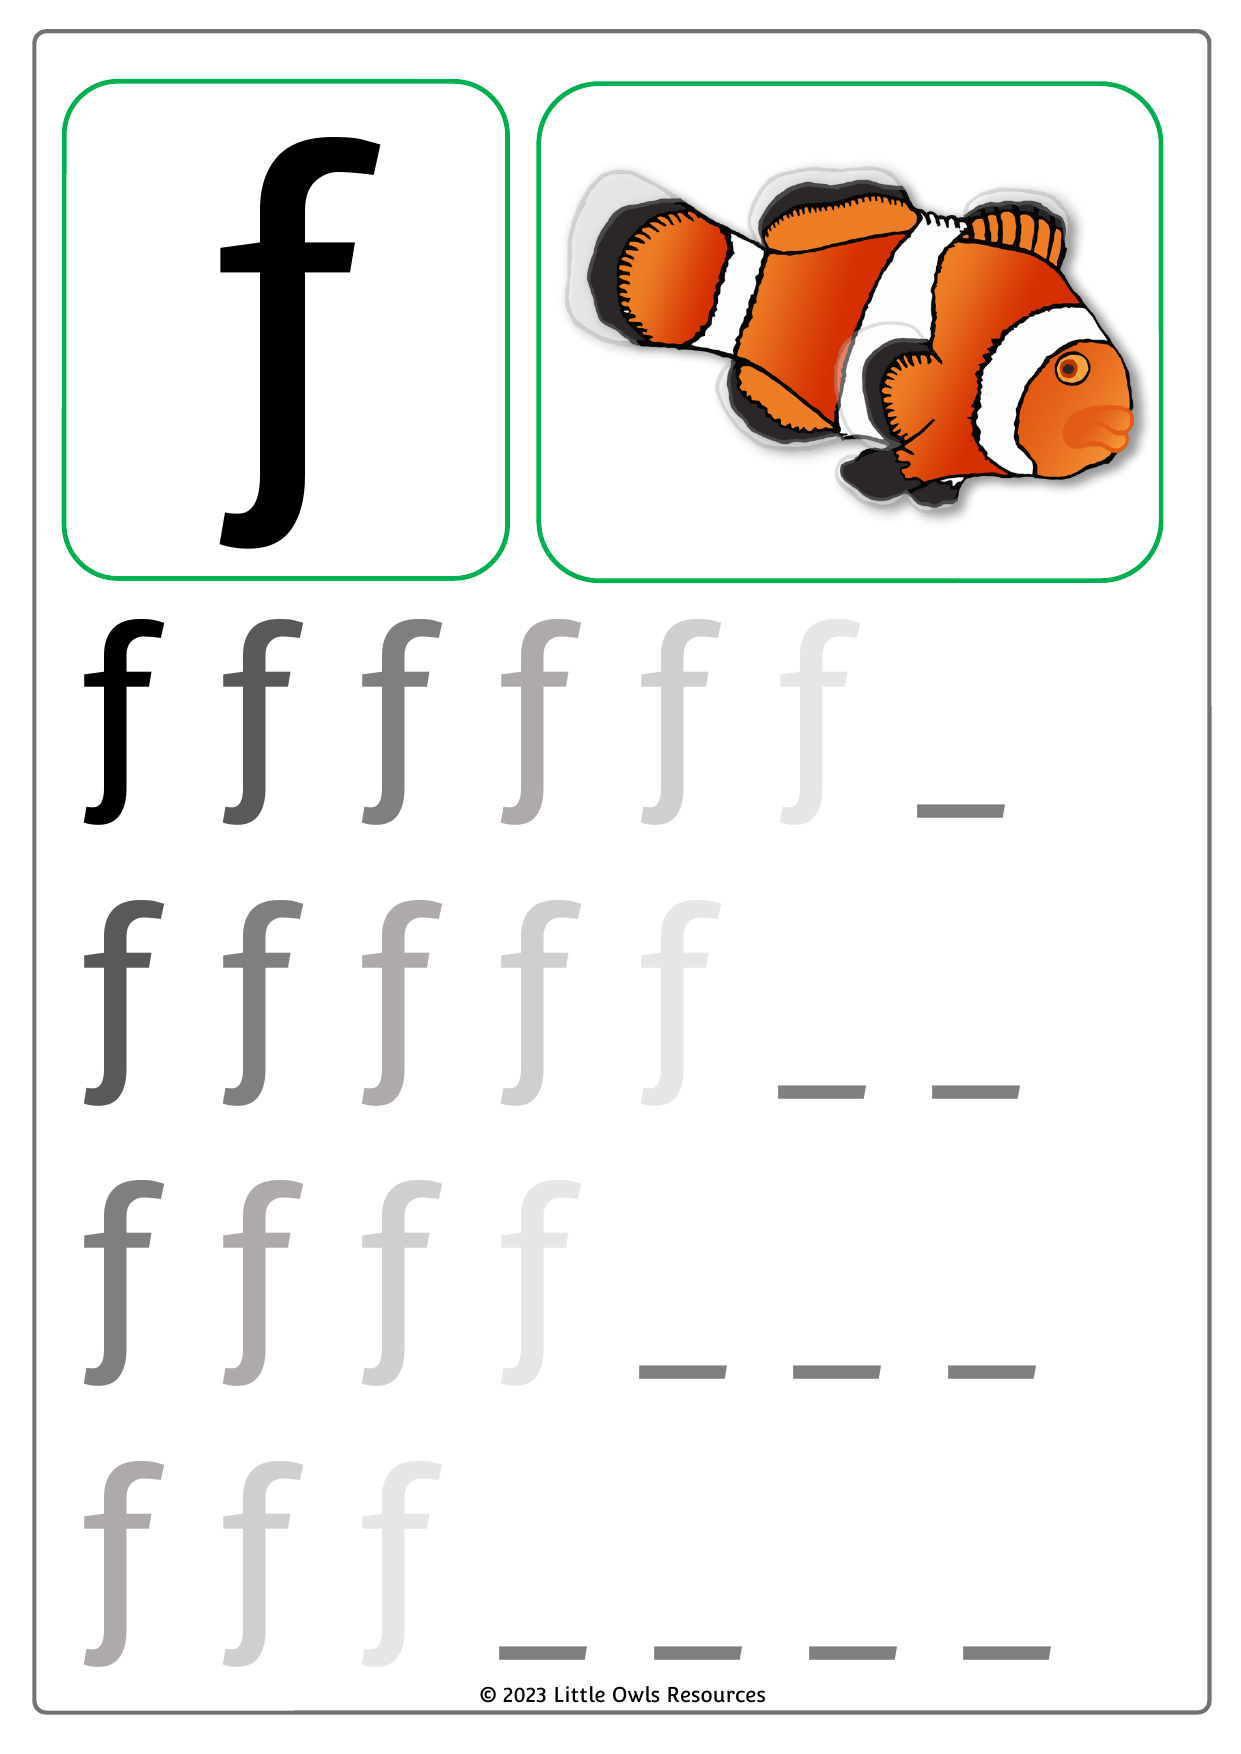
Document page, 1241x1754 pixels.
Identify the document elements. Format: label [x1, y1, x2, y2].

picture [565, 166, 1134, 513]
